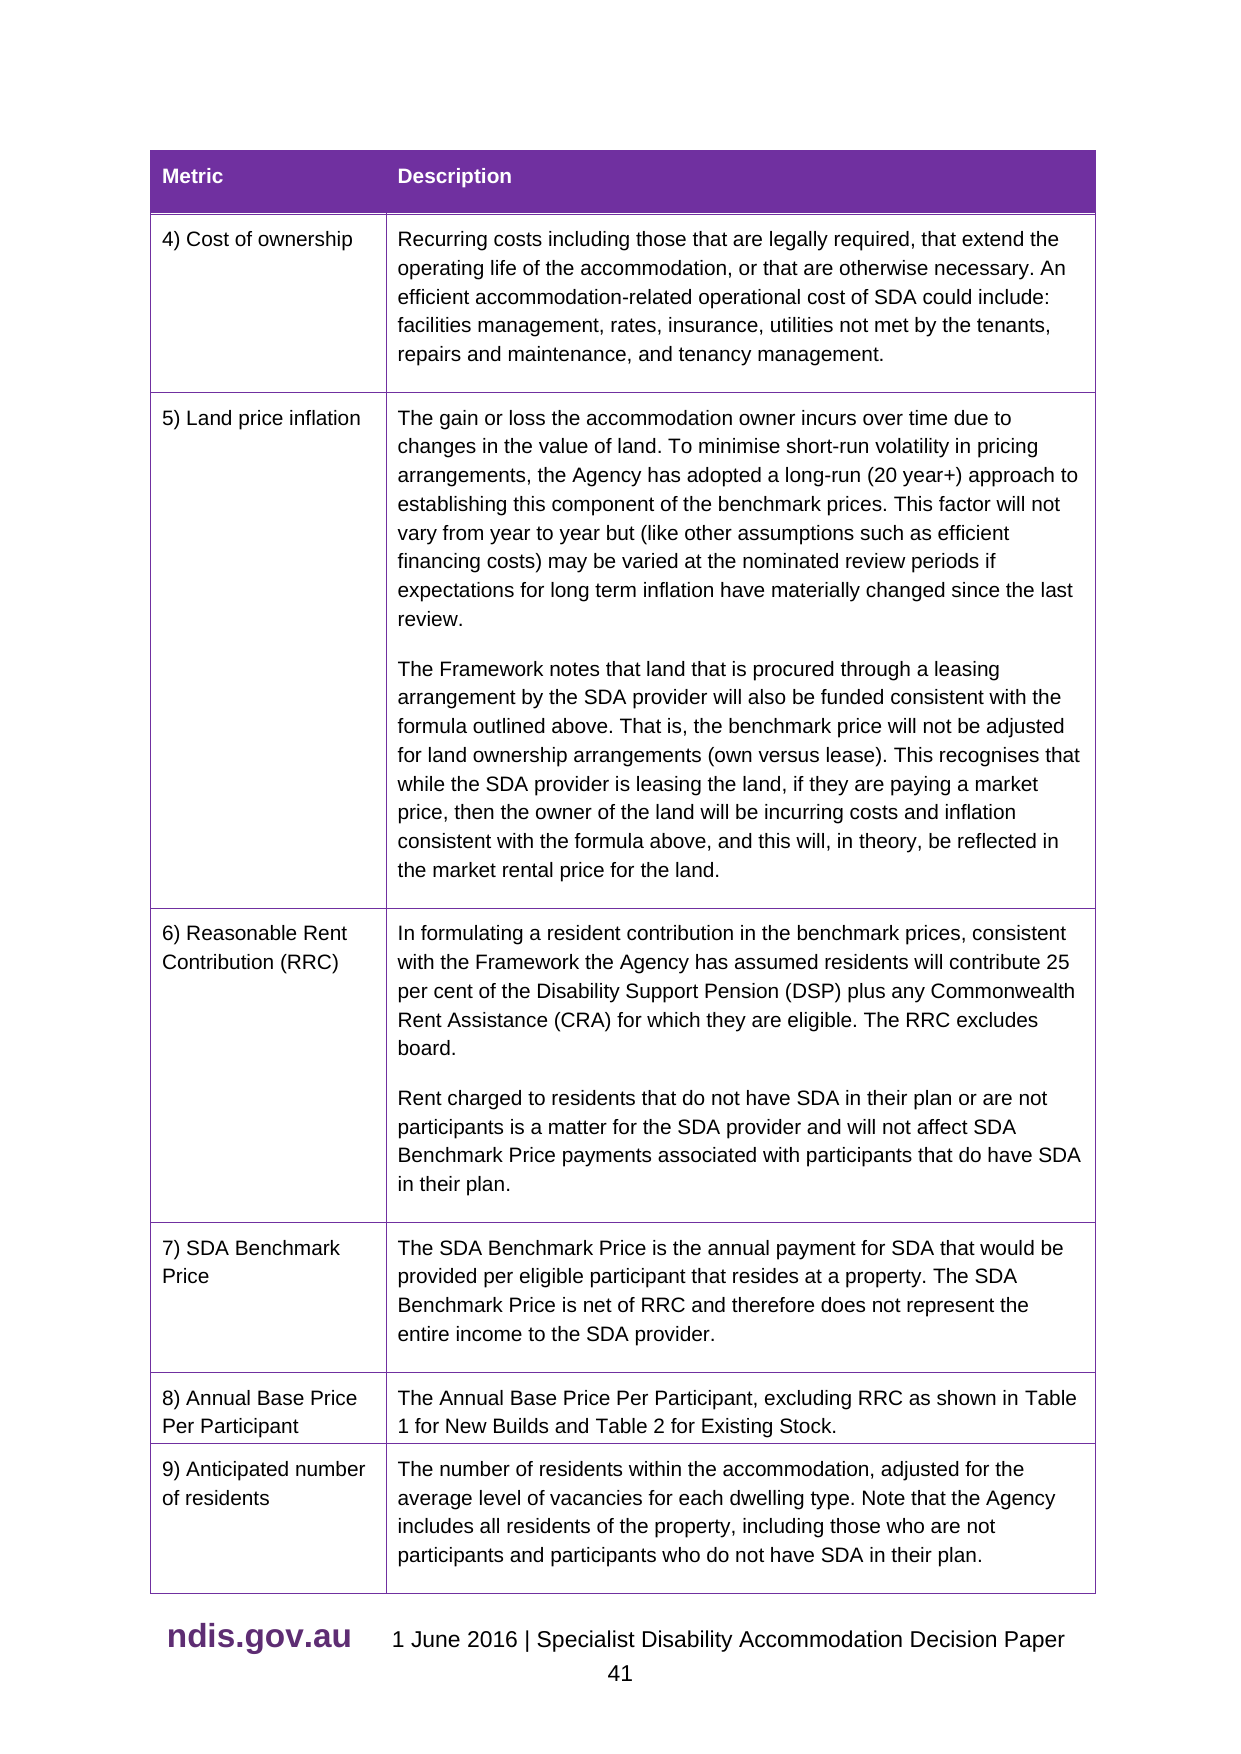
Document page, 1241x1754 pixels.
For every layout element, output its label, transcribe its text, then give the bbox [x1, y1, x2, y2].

table_cell The gain or loss the accommodation owner incurs over time due to changes in the value of land. To minimise short-run volatility in pricing arrangements, the Agency has adopted a long-run (20 year+) approach to establishing this component of the benchmark prices. This factor will not vary from year to year but (like other assumptions such as efficient financing costs) may be varied at the nominated review periods if expectations for long term inflation have materially changed since the last review. The Framework notes that land that is procured through a leasing arrangement by the SDA provider will also be funded consistent with the formula outlined above. That is, the benchmark price will not be adjusted for land ownership arrangements (own versus lease). This recognises that while the SDA provider is leasing the land, if they are paying a market price, then the owner of the land will be incurring costs and inflation consistent with the formula above, and this will, in theory, be reflected in the market rental price for the land. [387, 393, 1095, 908]
table_cell 4) Cost of ownership [151, 215, 386, 392]
table_cell 5) Land price inflation [151, 393, 386, 908]
table_cell 6) Reasonable Rent Contribution (RRC) [151, 909, 386, 1222]
table_cell The number of residents within the accommodation, adjusted for the average level of vacancies for each dwelling type. Note that the Agency includes all residents of the property, including those who are not participants and participants who do not have SDA in their plan. [387, 1444, 1095, 1593]
table_cell 7) SDA Benchmark Price [151, 1223, 386, 1372]
table_cell Recurring costs including those that are legally required, that extend the operating life of the accommodation, or that are otherwise necessary. An efficient accommodation-related operational cost of SDA could include: facilities management, rates, insurance, utilities not met by the tenants, repairs and maintenance, and tenancy management. [387, 215, 1095, 392]
table_cell 8) Annual Base Price Per Participant [151, 1373, 386, 1443]
table_cell The SDA Benchmark Price is the annual payment for SDA that would be provided per eligible participant that resides at a property. The SDA Benchmark Price is net of RRC and therefore does not represent the entire income to the SDA provider. [387, 1223, 1095, 1372]
table_cell The Annual Base Price Per Participant, excluding RRC as shown in Table 1 for New Builds and Table 2 for Existing Stock. [387, 1373, 1095, 1443]
table_header Metric [151, 151, 386, 213]
table_header Description [387, 151, 1095, 213]
table_cell 9) Anticipated number of residents [151, 1444, 386, 1593]
table_cell In formulating a resident contribution in the benchmark prices, consistent with the Framework the Agency has assumed residents will contribute 25 per cent of the Disability Support Pension (DSP) plus any Commonwealth Rent Assistance (CRA) for which they are eligible. The RRC excludes board. Rent charged to residents that do not have SDA in their plan or are not participants is a matter for the SDA provider and will not affect SDA Benchmark Price payments associated with participants that do have SDA in their plan. [387, 909, 1095, 1222]
